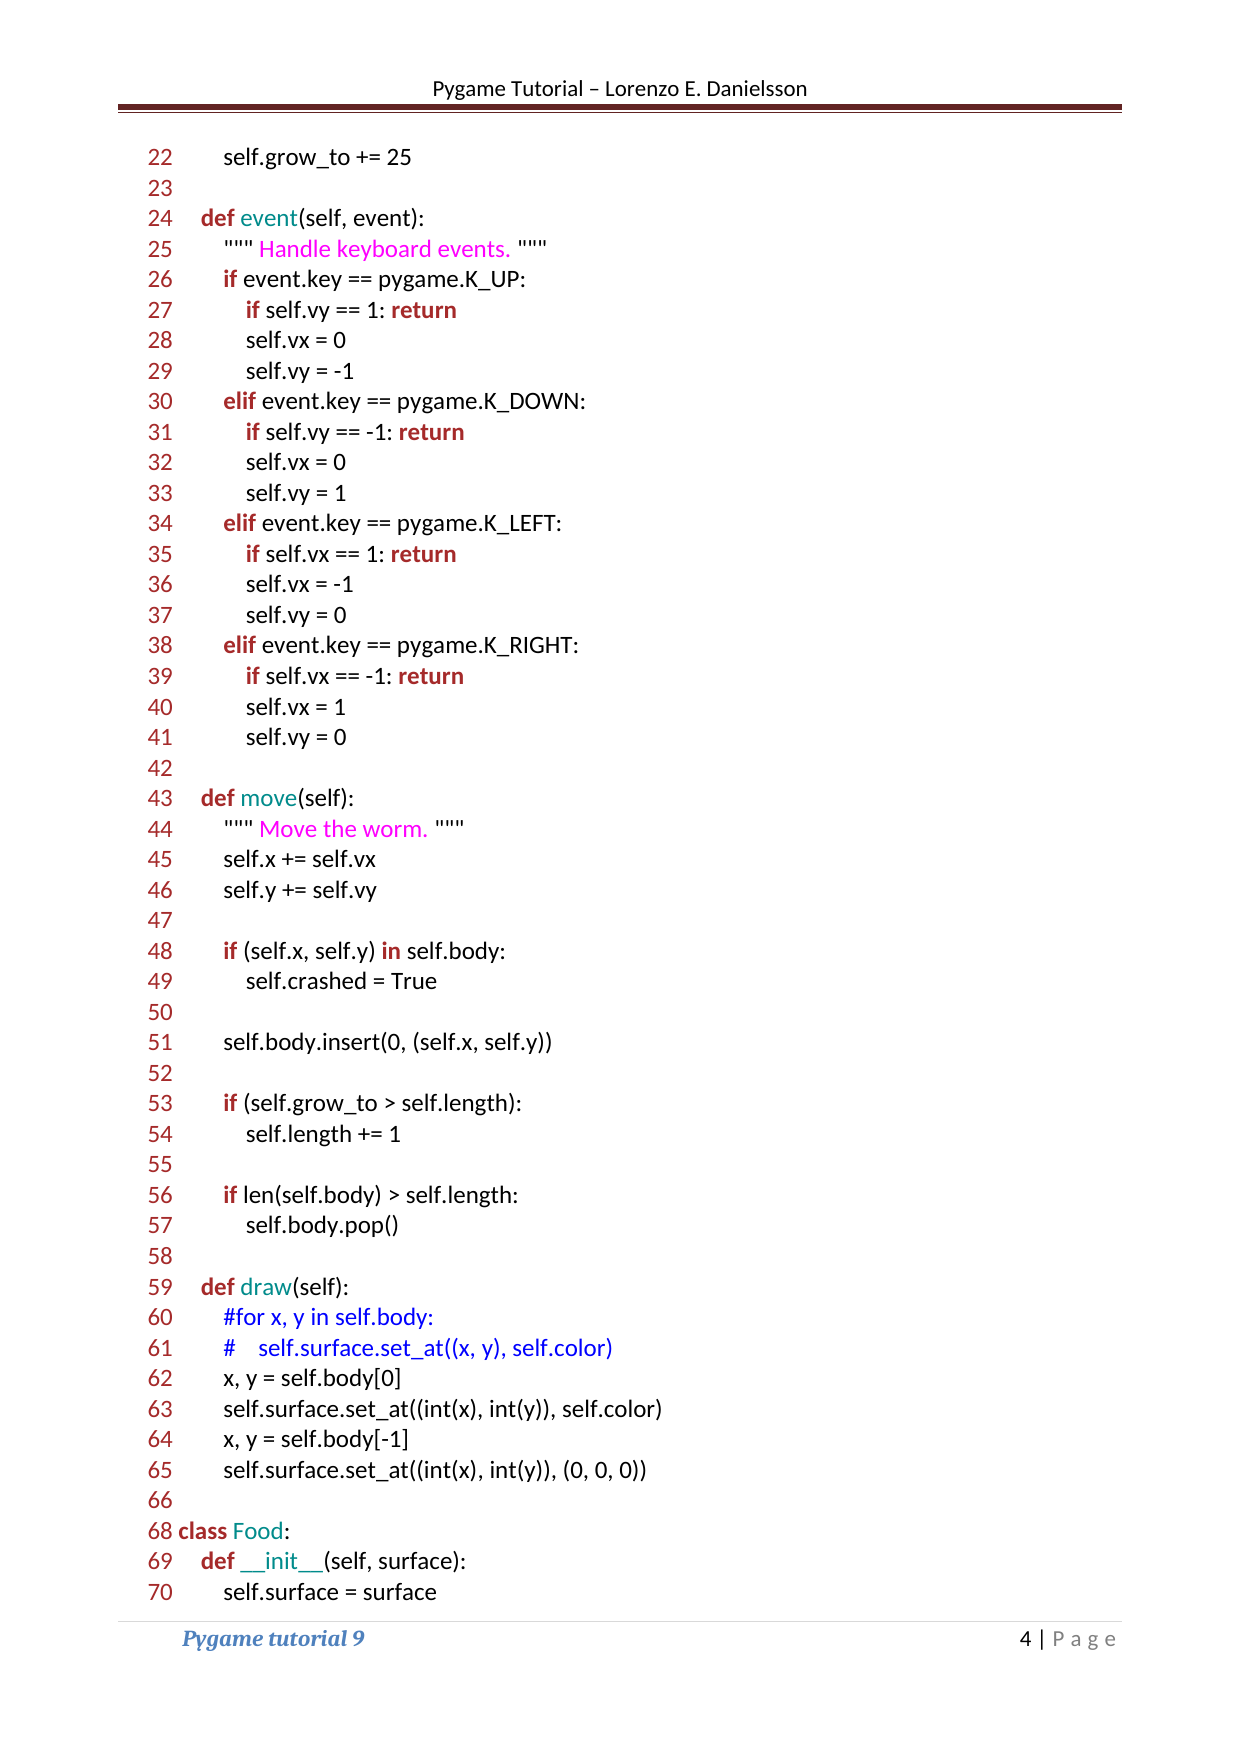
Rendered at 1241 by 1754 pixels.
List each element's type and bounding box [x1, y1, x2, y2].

text [142, 141, 1099, 1606]
